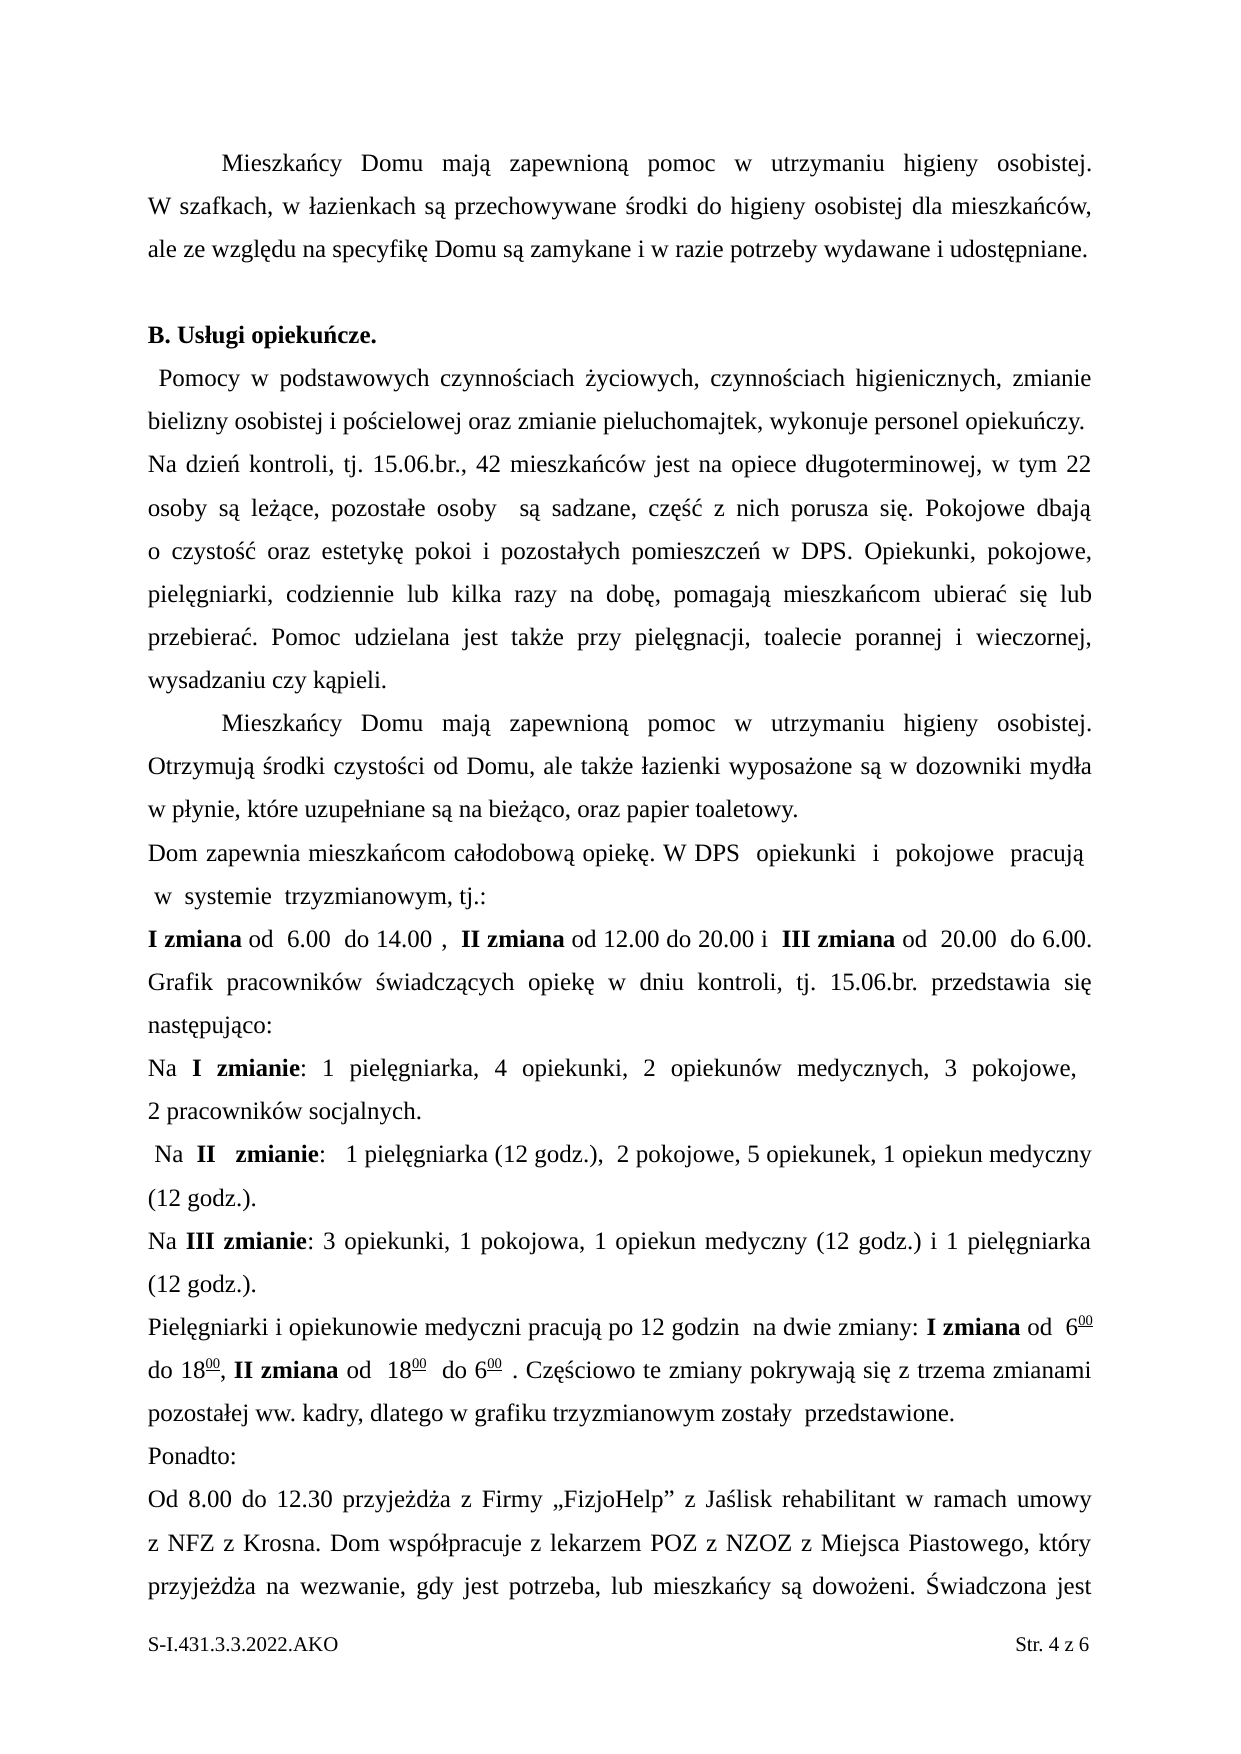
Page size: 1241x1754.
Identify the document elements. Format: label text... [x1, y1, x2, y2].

list Pielęgniarki i opiekunowie medyczni pracują po 12 godzin na dwie zmiany: I zmiana od 600 do 1800, II zmiana od 1800 do 600 . Częściowo te zmiany pokrywają się z trzema zmianami pozostałej ww. kadry, dlatego w grafiku trzyzmianowym zostały przedstawione. [148, 1312, 1093, 1427]
list Na I zmianie: 1 pielęgniarka, 4 opiekunki, 2 opiekunów medycznych, 3 pokojowe, 2 pracowników socjalnych. [148, 1053, 1093, 1125]
text Mieszkańcy Domu mają zapewnioną pomoc w utrzymaniu higieny osobistej. W szafkach, w łazienkach są przechowywane środki do higieny osobistej dla mieszkańców, ale ze względu na specyfikę Domu są zamykane i w razie potrzeby wydawane i udostępniane. [148, 148, 1093, 263]
text B. Usługi opiekuńcze. [148, 320, 1093, 349]
list Dom zapewnia mieszkańcom całodobową opiekę. W DPS opiekunki i pokojowe pracują w systemie trzyzmianowym, tj.: [148, 838, 1093, 909]
list Na dzień kontroli, tj. 15.06.br., 42 mieszkańców jest na opiece długoterminowej, w tym 22 osoby są leżące, pozostałe osoby są sadzane, część z nich porusza się. Pokojowe dbają o czystość oraz estetykę pokoi i pozostałych pomieszczeń w DPS. Opiekunki, pokojowe, pielęgniarki, codziennie lub kilka razy na dobę, pomagają mieszkańcom ubierać się lub przebierać. Pomoc udzielana jest także przy pielęgnacji, toalecie porannej i wieczornej, wysadzaniu czy kąpieli. [148, 449, 1093, 694]
text Mieszkańcy Domu mają zapewnioną pomoc w utrzymaniu higieny osobistej. Otrzymują środki czystości od Domu, ale także łazienki wyposażone są w dozowniki mydła w płynie, które uzupełniane są na bieżąco, oraz papier toaletowy. [148, 708, 1093, 823]
list Na III zmianie: 3 opiekunki, 1 pokojowa, 1 opiekun medyczny (12 godz.) i 1 pielęgniarka (12 godz.). [148, 1226, 1093, 1298]
list I zmiana od 6.00 do 14.00 , II zmiana od 12.00 do 20.00 i III zmiana od 20.00 do 6.00. Grafik pracowników świadczących opiekę w dniu kontroli, tj. 15.06.br. przedstawia się następująco: [148, 924, 1093, 1039]
list Na II zmianie: 1 pielęgniarka (12 godz.), 2 pokojowe, 5 opiekunek, 1 opiekun medyczny (12 godz.). [148, 1139, 1093, 1211]
text Pomocy w podstawowych czynnościach życiowych, czynnościach higienicznych, zmianie bielizny osobistej i pościelowej oraz zmianie pieluchomajtek, wykonuje personel opiekuńczy. [148, 363, 1093, 435]
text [148, 1484, 1093, 1599]
list Ponadto: [148, 1441, 1093, 1470]
